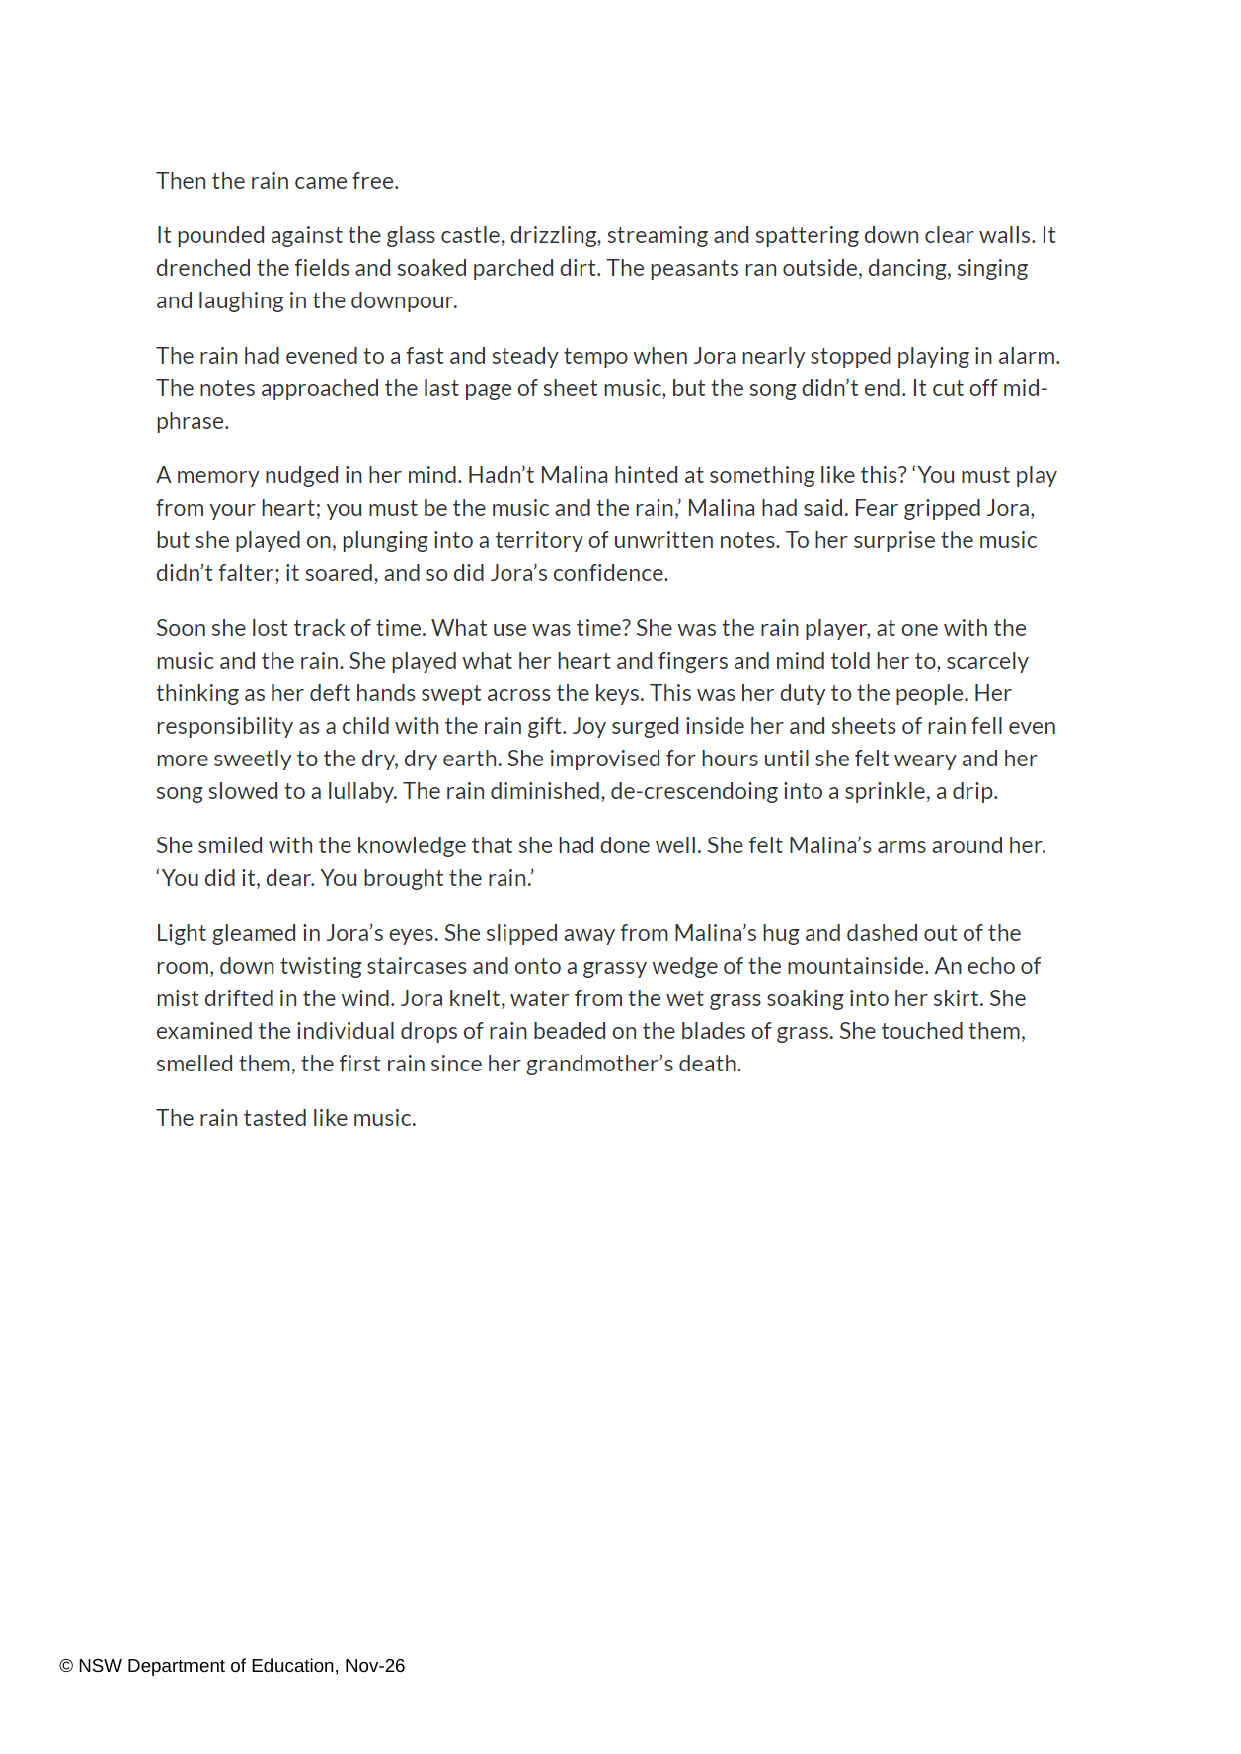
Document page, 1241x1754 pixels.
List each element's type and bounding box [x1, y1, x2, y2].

picture [118, 143, 1122, 1147]
